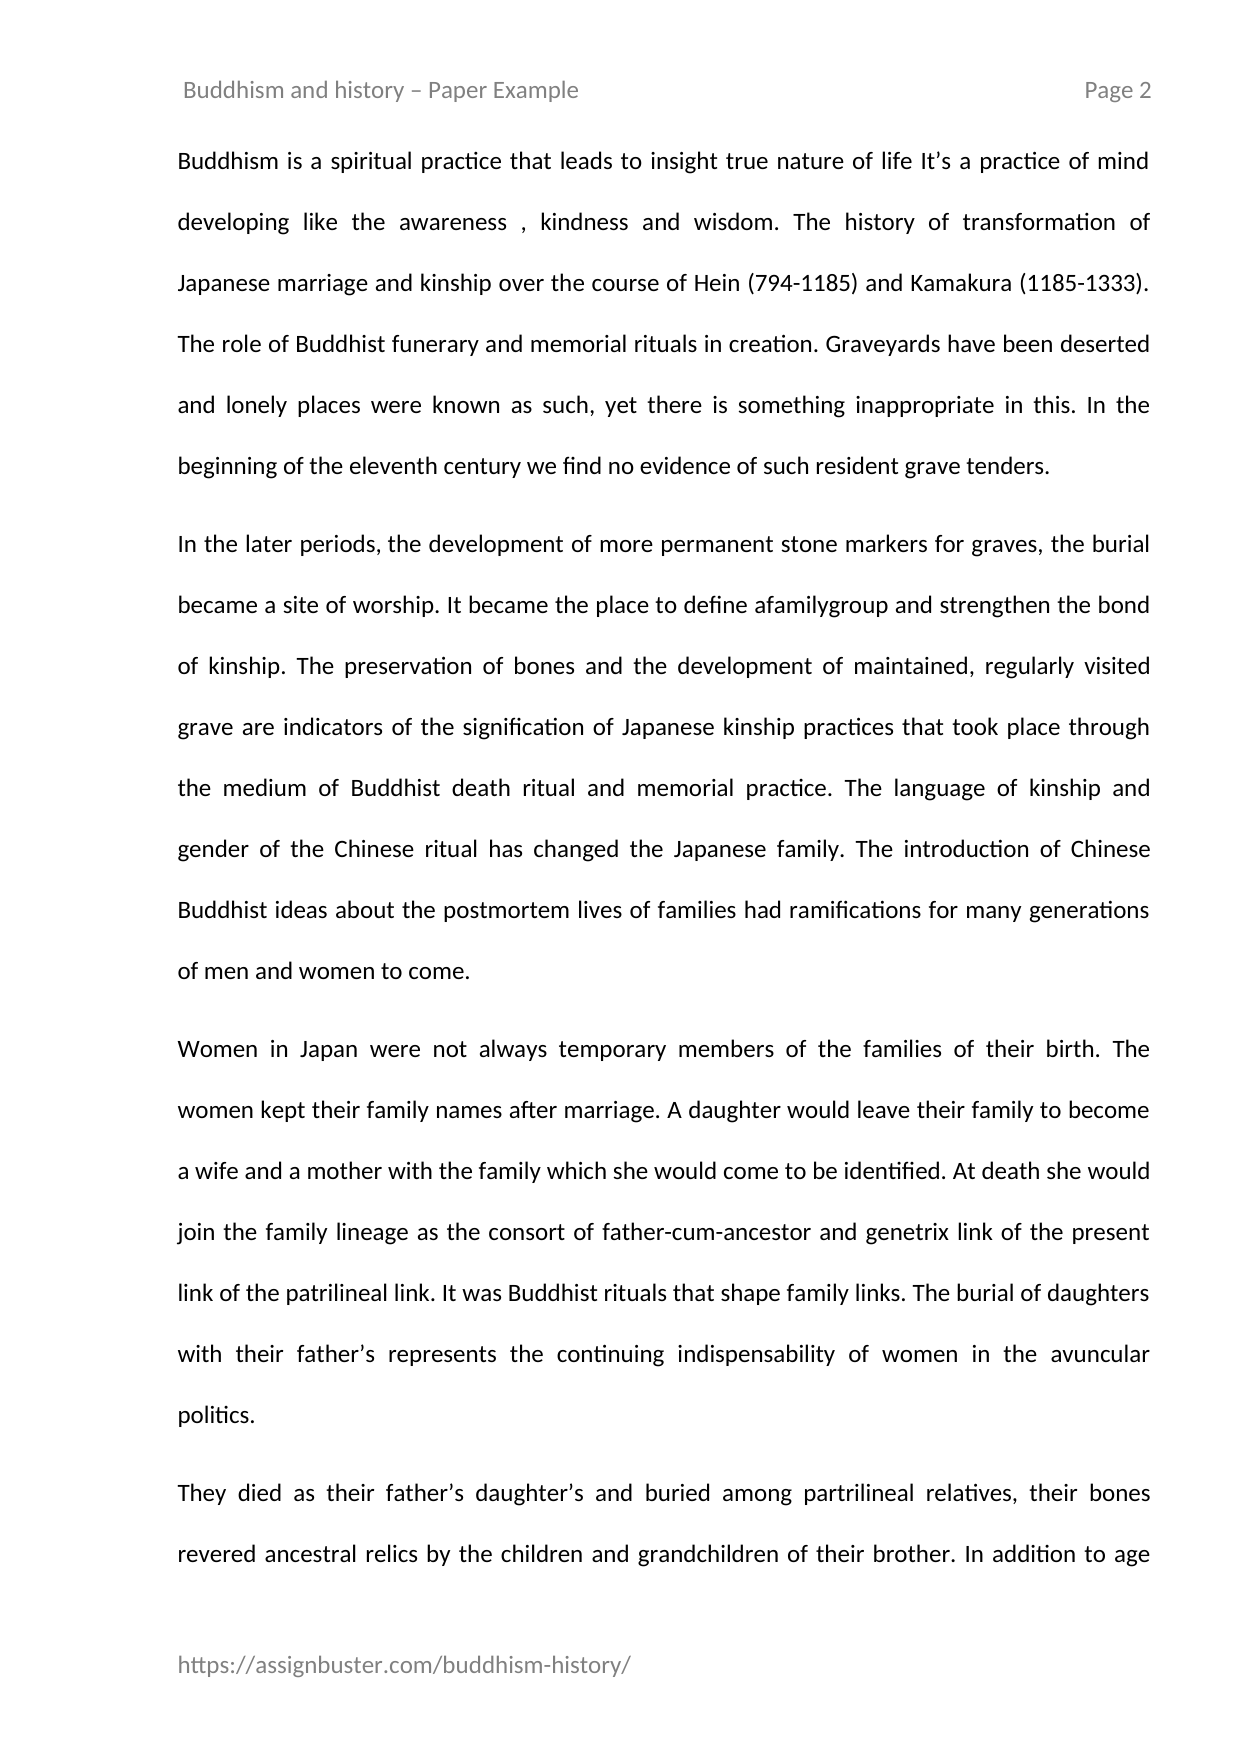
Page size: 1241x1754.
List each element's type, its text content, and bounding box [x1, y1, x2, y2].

text Women in Japan were not always temporary members of the families of their birth. The women kept their family names after marriage. A daughter would leave their family to become a wife and a mother with the family which she would come to be identified. At death she would join the family lineage as the consort of father-cum-ancestor and genetrix link of the present link of the patrilineal link. It was Buddhist rituals that shape family links. The burial of daughters with their father’s represents the continuing indispensability of women in the avuncular politics. [177, 1033, 1152, 1430]
text In the later periods, the development of more permanent stone markers for graves, the burial became a site of worship. It became the place to define afamilygroup and strengthen the bond of kinship. The preservation of bones and the development of maintained, regularly visited grave are indicators of the signification of Japanese kinship practices that took place through the medium of Buddhist death ritual and memorial practice. The language of kinship and gender of the Chinese ritual has changed the Japanese family. The introduction of Chinese Buddhist ideas about the postmortem lives of families had ramifications for many generations of men and women to come. [177, 528, 1152, 986]
text Buddhism is a spiritual practice that leads to insight true nature of life It’s a practice of mind developing like the awareness , kindness and wisdom. The history of transformation of Japanese marriage and kinship over the course of Hein (794-1185) and Kamakura (1185-1333). The role of Buddhist funerary and memorial rituals in creation. Graveyards have been deserted and lonely places were known as such, yet there is something inappropriate in this. In the beginning of the eleventh century we find no evidence of such resident grave tenders. [177, 145, 1152, 481]
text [177, 1477, 1152, 1568]
